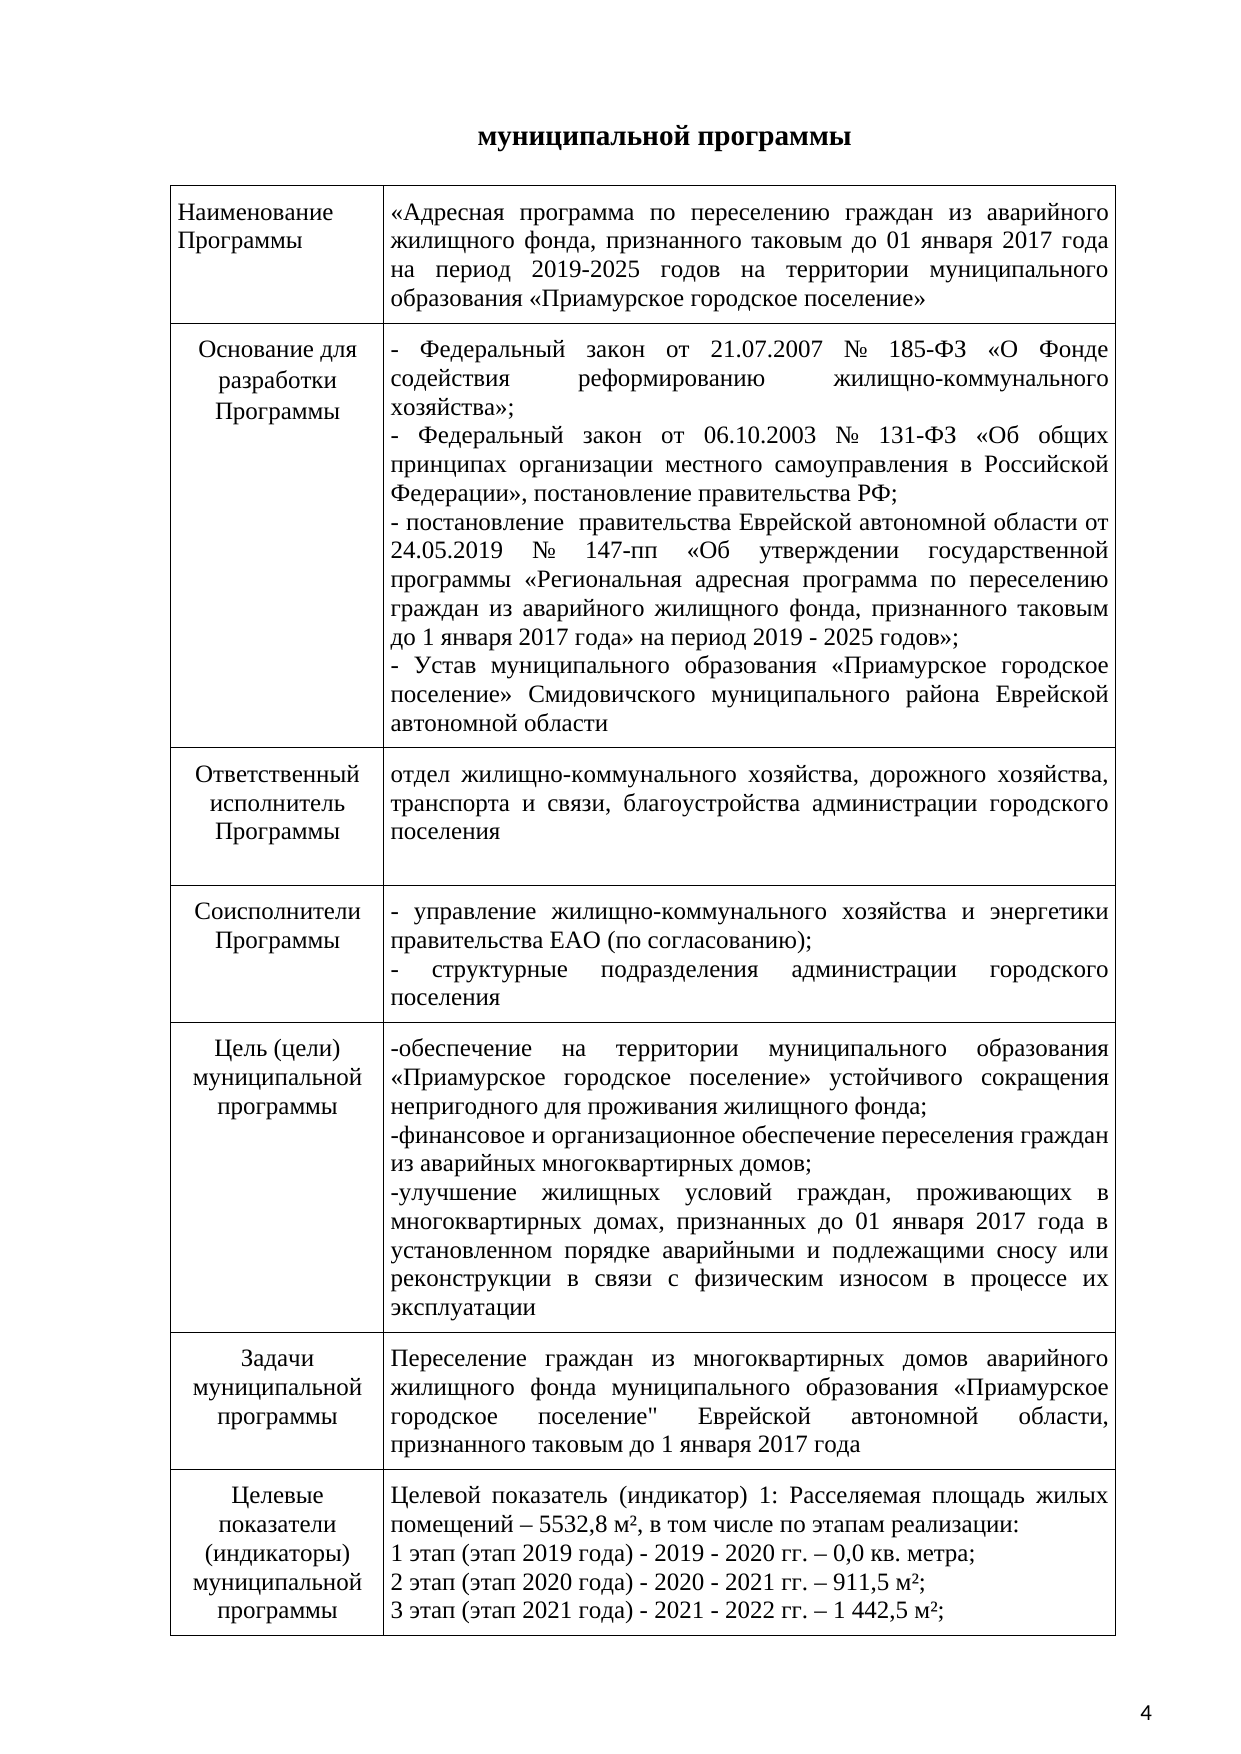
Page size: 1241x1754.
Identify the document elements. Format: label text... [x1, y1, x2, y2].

table_cell - управление жилищно-коммунального хозяйства и энергетики правительства ЕАО (по согласованию); - структурные подразделения администрации городского поселения [384, 886, 1115, 1022]
table_cell Ответственный исполнитель Программы [171, 748, 383, 884]
table_cell Основание для разработки Программы [171, 324, 383, 747]
table_cell Переселение граждан из многоквартирных домов аварийного жилищного фонда муниципального образования «Приамурское городское поселение" Еврейской автономной области, признанного таковым до 1 января 2017 года [384, 1333, 1115, 1469]
table_header Наименование Программы [171, 186, 383, 322]
table_cell - Федеральный закон от 21.07.2007 № 185-ФЗ «О Фонде содействия реформированию жилищно-коммунального хозяйства»; - Федеральный закон от 06.10.2003 № 131-ФЗ «Об общих принципах организации местного самоуправления в Российской Федерации», постановление правительства РФ; - постановление правительства Еврейской автономной области от 24.05.2019 № 147-пп «Об утверждении государственной программы «Региональная адресная программа по переселению граждан из аварийного жилищного фонда, признанного таковым до 1 января 2017 года» на период 2019 - 2025 годов»; - Устав муниципального образования «Приамурское городское поселение» Смидовичского муниципального района Еврейской автономной области [384, 324, 1115, 747]
table_header «Адресная программа по переселению граждан из аварийного жилищного фонда, признанного таковым до 01 января 2017 года на период 2019-2025 годов на территории муниципального образования «Приамурское городское поселение» [384, 186, 1115, 322]
table_cell Задачи муниципальной программы [171, 1333, 383, 1469]
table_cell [171, 1470, 383, 1635]
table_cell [384, 1470, 1115, 1635]
table_cell Цель (цели) муниципальной программы [171, 1023, 383, 1332]
text муниципальной программы [177, 118, 1152, 152]
table_cell Соисполнители Программы [171, 886, 383, 1022]
table_cell -обеспечение на территории муниципального образования «Приамурское городское поселение» устойчивого сокращения непригодного для проживания жилищного фонда; -финансовое и организационное обеспечение переселения граждан из аварийных многоквартирных домов; -улучшение жилищных условий граждан, проживающих в многоквартирных домах, признанных до 01 января 2017 года в установленном порядке аварийными и подлежащими сносу или реконструкции в связи с физическим износом в процессе их эксплуатации [384, 1023, 1115, 1332]
table_cell отдел жилищно-коммунального хозяйства, дорожного хозяйства, транспорта и связи, благоустройства администрации городского поселения [384, 748, 1115, 884]
